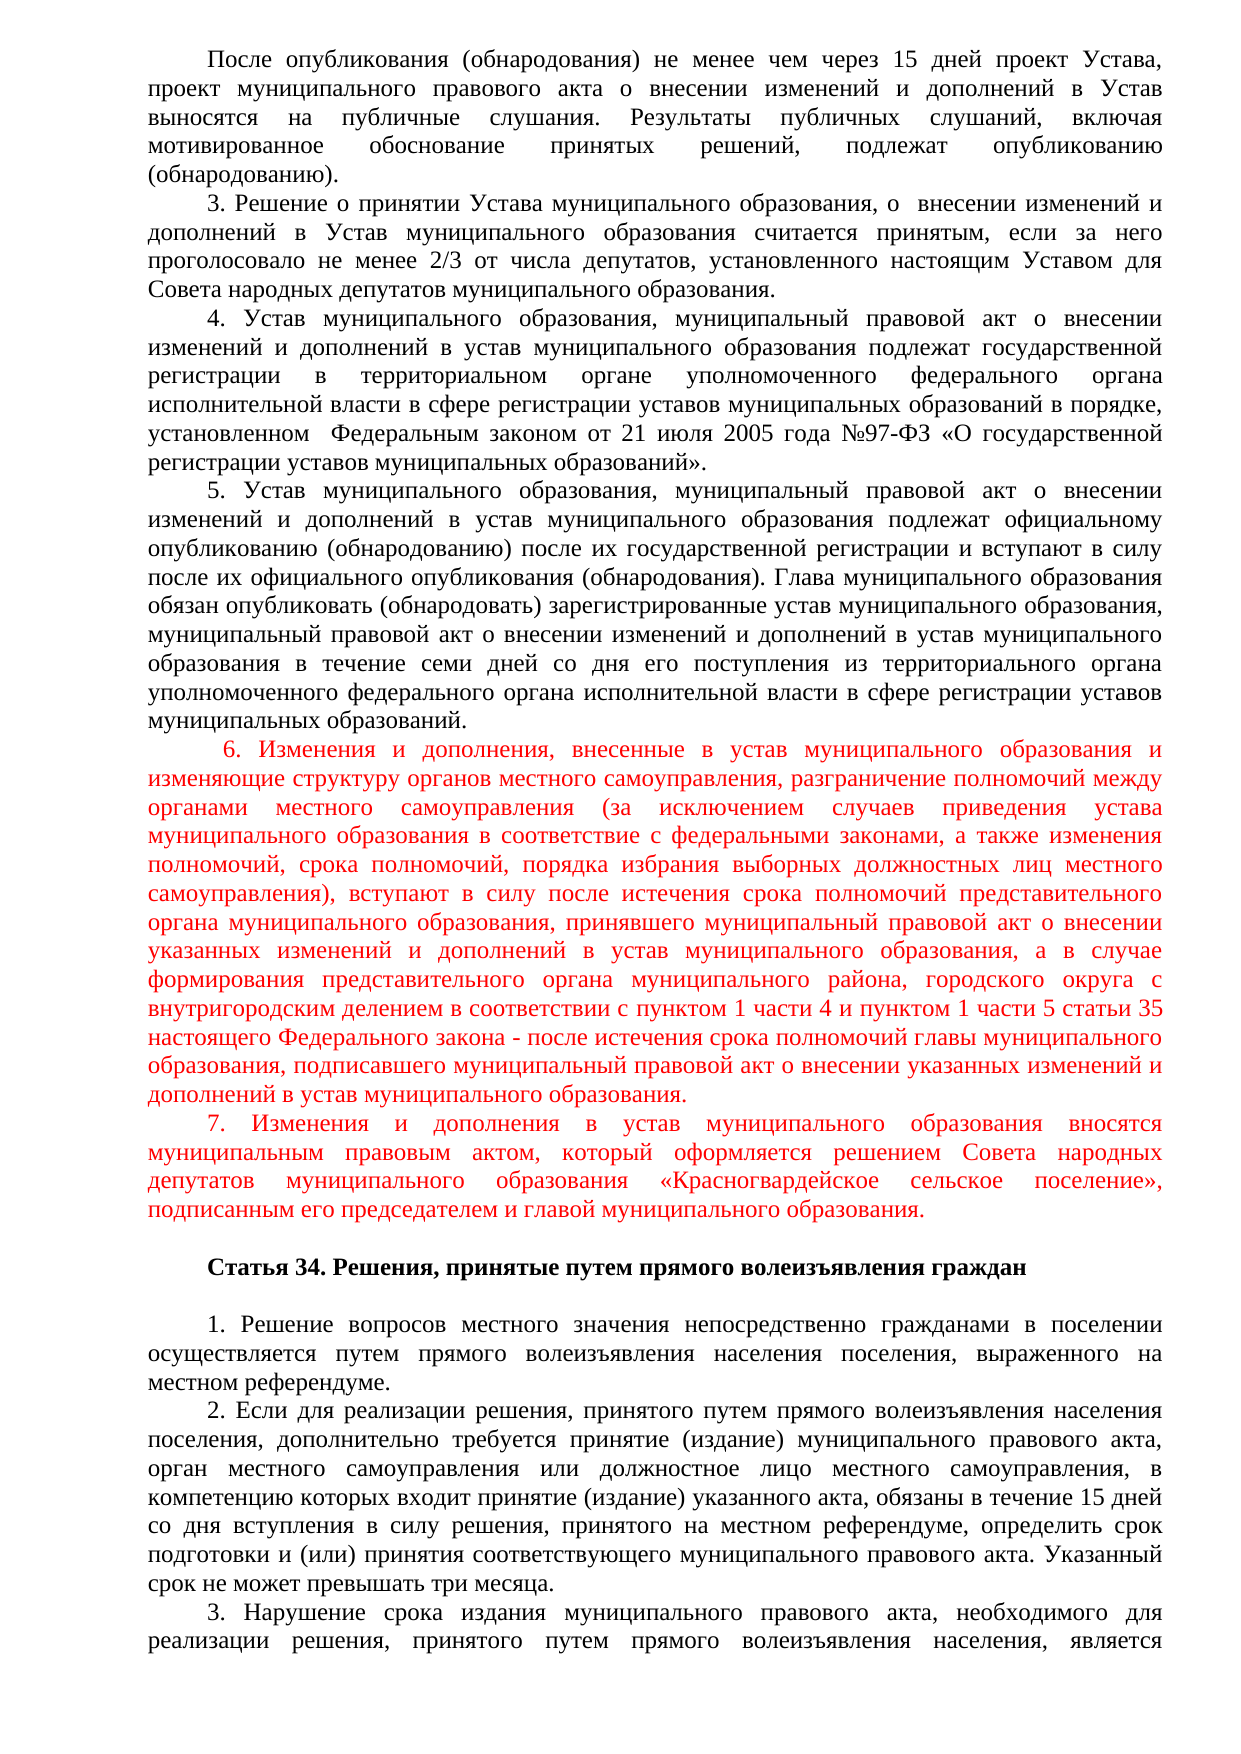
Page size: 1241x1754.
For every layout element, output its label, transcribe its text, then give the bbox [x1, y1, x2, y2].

text 3. Решение о принятии Устава муниципального образования, о внесении изменений и дополнений в Устав муниципального образования считается принятым, если за него проголосовало не менее 2/3 от числа депутатов, установленного настоящим Уставом для Совета народных депутатов муниципального образования. [148, 188, 1163, 303]
text 1. Решение вопросов местного значения непосредственно гражданами в поселении осуществляется путем прямого волеизъявления населения поселения, выраженного на местном референдуме. [148, 1309, 1163, 1396]
text После опубликования (обнародования) не менее чем через 15 дней проект Устава, проект муниципального правового акта о внесении изменений и дополнений в Устав выносятся на публичные слушания. Результаты публичных слушаний, включая мотивированное обоснование принятых решений, подлежат опубликованию (обнародованию). [148, 44, 1163, 188]
text 4. Устав муниципального образования, муниципальный правовой акт о внесении изменений и дополнений в устав муниципального образования подлежат государственной регистрации в территориальном органе уполномоченного федерального органа исполнительной власти в сфере регистрации уставов муниципальных образований в порядке, установленном Федеральным законом от 21 июля 2005 года №97-ФЗ «О государственной регистрации уставов муниципальных образований». [148, 303, 1163, 476]
text 6. Изменения и дополнения, внесенные в устав муниципального образования и изменяющие структуру органов местного самоуправления, разграничение полномочий между органами местного самоуправления (за исключением случаев приведения устава муниципального образования в соответствие с федеральными законами, а также изменения полномочий, срока полномочий, порядка избрания выборных должностных лиц местного самоуправления), вступают в силу после истечения срока полномочий представительного органа муниципального образования, принявшего муниципальный правовой акт о внесении указанных изменений и дополнений в устав муниципального образования, а в случае формирования представительного органа муниципального района, городского округа с внутригородским делением в соответствии с пунктом 1 части 4 и пунктом 1 части 5 статьи 35 настоящего Федерального закона - после истечения срока полномочий главы муниципального образования, подписавшего муниципальный правовой акт о внесении указанных изменений и дополнений в устав муниципального образования. [148, 734, 1163, 1108]
text 7. Изменения и дополнения в устав муниципального образования вносятся муниципальным правовым актом, который оформляется решением Совета народных депутатов муниципального образования «Красногвардейское сельское поселение», подписанным его председателем и главой муниципального образования. [148, 1108, 1163, 1223]
text Статья 34. Решения, принятые путем прямого волеизъявления граждан [148, 1252, 1163, 1281]
text 2. Если для реализации решения, принятого путем прямого волеизъявления населения поселения, дополнительно требуется принятие (издание) муниципального правового акта, орган местного самоуправления или должностное лицо местного самоуправления, в компетенцию которых входит принятие (издание) указанного акта, обязаны в течение 15 дней со дня вступления в силу решения, принятого на местном референдуме, определить срок подготовки и (или) принятия соответствующего муниципального правового акта. Указанный срок не может превышать три месяца. [148, 1396, 1163, 1597]
text 5. Устав муниципального образования, муниципальный правовой акт о внесении изменений и дополнений в устав муниципального образования подлежат официальному опубликованию (обнародованию) после их государственной регистрации и вступают в силу после их официального опубликования (обнародования). Глава муниципального образования обязан опубликовать (обнародовать) зарегистрированные устав муниципального образования, муниципальный правовой акт о внесении изменений и дополнений в устав муниципального образования в течение семи дней со дня его поступления из территориального органа уполномоченного федерального органа исполнительной власти в сфере регистрации уставов муниципальных образований. [148, 476, 1163, 734]
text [148, 1597, 1163, 1654]
